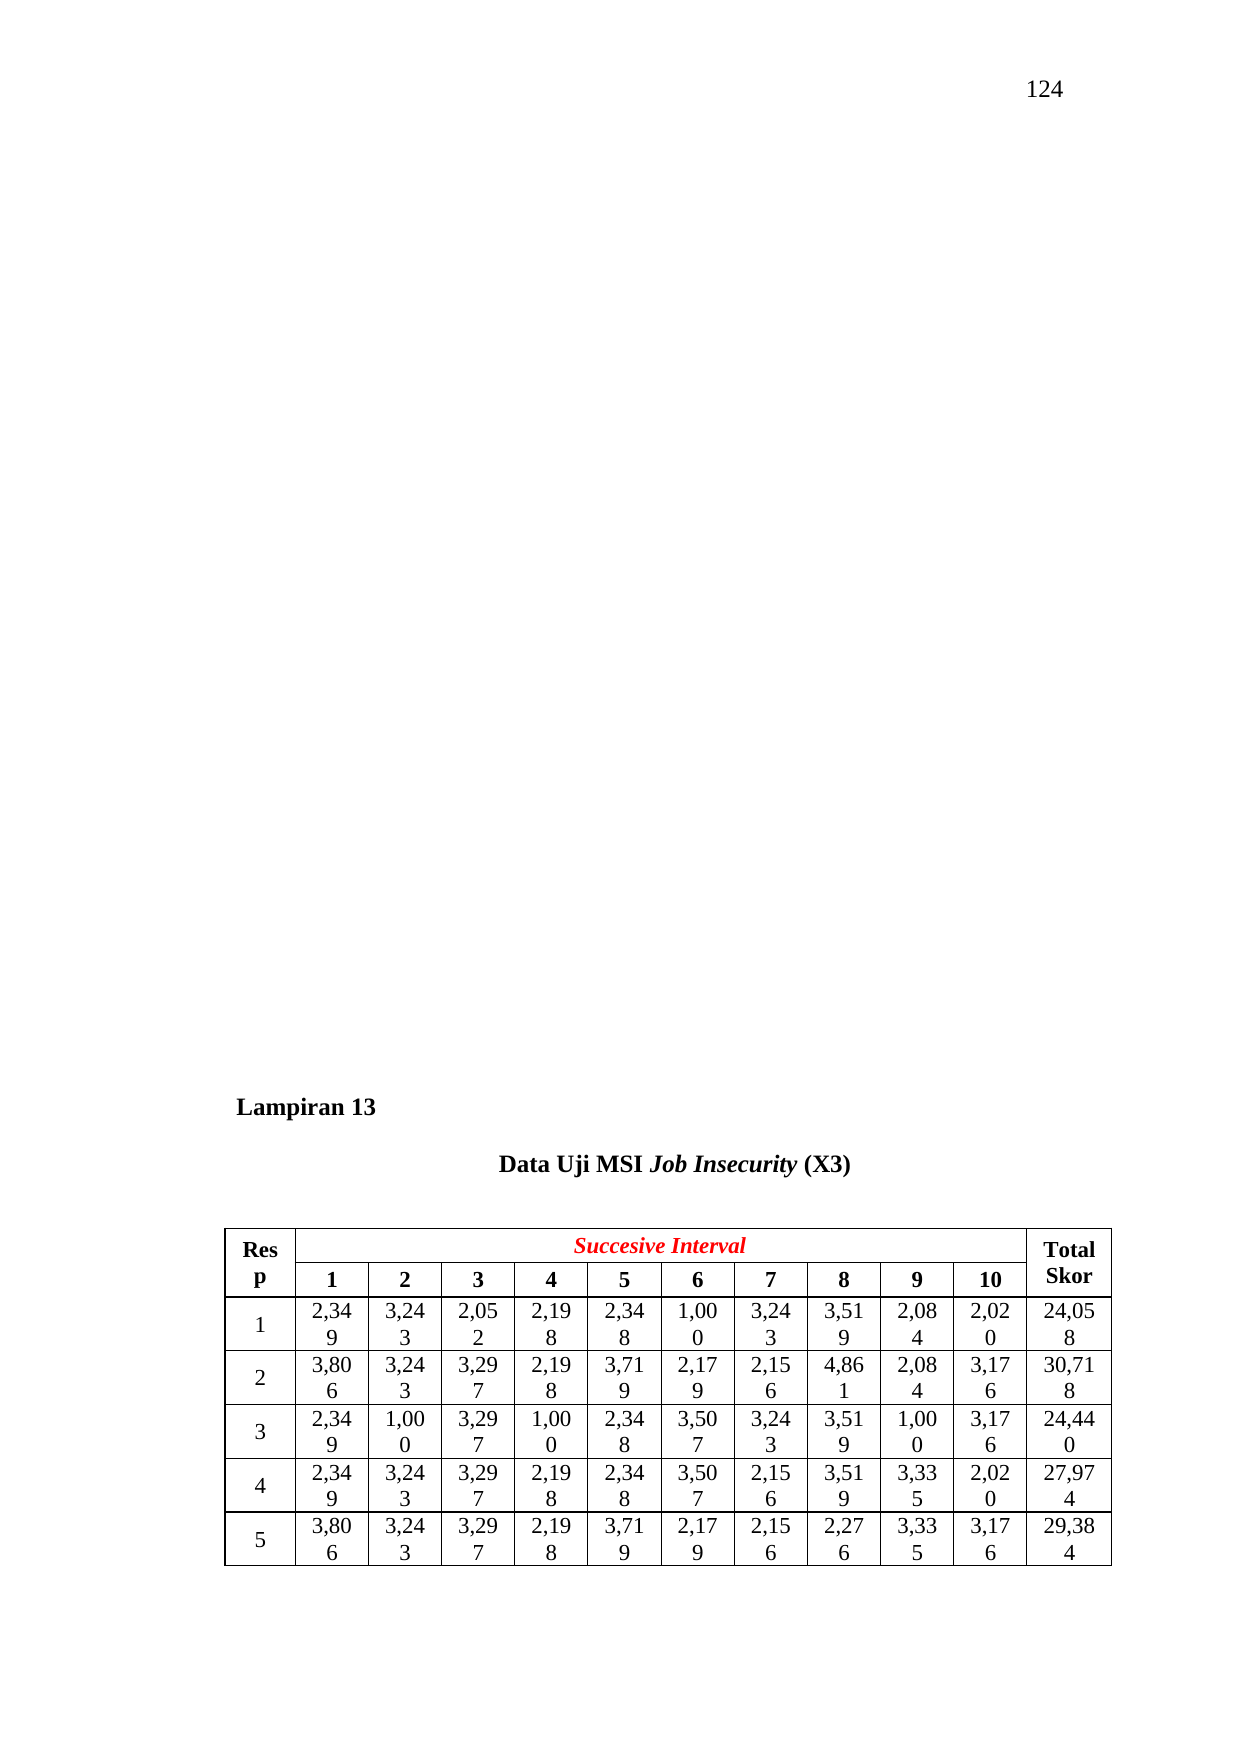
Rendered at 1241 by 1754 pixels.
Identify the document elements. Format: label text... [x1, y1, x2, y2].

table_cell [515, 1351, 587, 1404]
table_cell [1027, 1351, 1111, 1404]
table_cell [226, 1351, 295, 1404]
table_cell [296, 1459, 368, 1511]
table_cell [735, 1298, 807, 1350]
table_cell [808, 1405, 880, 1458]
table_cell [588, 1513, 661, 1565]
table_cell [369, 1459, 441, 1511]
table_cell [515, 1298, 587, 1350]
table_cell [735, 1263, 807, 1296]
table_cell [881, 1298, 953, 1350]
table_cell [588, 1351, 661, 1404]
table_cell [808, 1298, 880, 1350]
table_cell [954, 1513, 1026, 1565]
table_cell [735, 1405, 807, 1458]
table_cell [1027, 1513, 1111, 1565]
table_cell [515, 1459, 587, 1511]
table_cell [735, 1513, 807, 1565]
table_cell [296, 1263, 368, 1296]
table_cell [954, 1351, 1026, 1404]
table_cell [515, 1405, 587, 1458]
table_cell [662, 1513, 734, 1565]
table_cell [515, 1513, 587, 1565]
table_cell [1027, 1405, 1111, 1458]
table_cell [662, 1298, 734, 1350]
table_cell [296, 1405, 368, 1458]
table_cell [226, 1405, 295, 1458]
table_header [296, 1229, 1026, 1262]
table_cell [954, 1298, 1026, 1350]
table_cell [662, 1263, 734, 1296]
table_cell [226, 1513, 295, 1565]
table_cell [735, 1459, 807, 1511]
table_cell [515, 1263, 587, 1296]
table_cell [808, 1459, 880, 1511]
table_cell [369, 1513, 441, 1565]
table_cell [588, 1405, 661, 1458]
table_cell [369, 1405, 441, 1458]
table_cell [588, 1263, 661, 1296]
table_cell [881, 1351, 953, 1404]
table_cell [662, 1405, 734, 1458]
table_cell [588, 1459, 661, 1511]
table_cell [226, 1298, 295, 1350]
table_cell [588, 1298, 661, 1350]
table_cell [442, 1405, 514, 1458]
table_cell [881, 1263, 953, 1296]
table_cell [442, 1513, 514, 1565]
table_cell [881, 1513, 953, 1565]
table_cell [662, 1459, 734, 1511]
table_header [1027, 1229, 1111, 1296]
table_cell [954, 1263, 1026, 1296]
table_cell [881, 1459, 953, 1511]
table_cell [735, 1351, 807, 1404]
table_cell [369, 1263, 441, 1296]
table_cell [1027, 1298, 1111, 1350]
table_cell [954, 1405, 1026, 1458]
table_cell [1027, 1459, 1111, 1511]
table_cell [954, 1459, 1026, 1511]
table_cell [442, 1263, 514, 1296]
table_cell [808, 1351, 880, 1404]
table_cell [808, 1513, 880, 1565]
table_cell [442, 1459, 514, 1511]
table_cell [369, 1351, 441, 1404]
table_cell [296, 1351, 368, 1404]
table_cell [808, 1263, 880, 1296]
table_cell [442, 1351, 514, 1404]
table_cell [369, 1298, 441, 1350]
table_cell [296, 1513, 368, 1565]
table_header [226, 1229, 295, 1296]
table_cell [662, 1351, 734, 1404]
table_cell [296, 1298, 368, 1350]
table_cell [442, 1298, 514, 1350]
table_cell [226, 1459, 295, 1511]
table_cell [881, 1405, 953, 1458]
text Lampiran 13 Data Uji MSI Job Insecurity (X3) [236, 1092, 1063, 1178]
